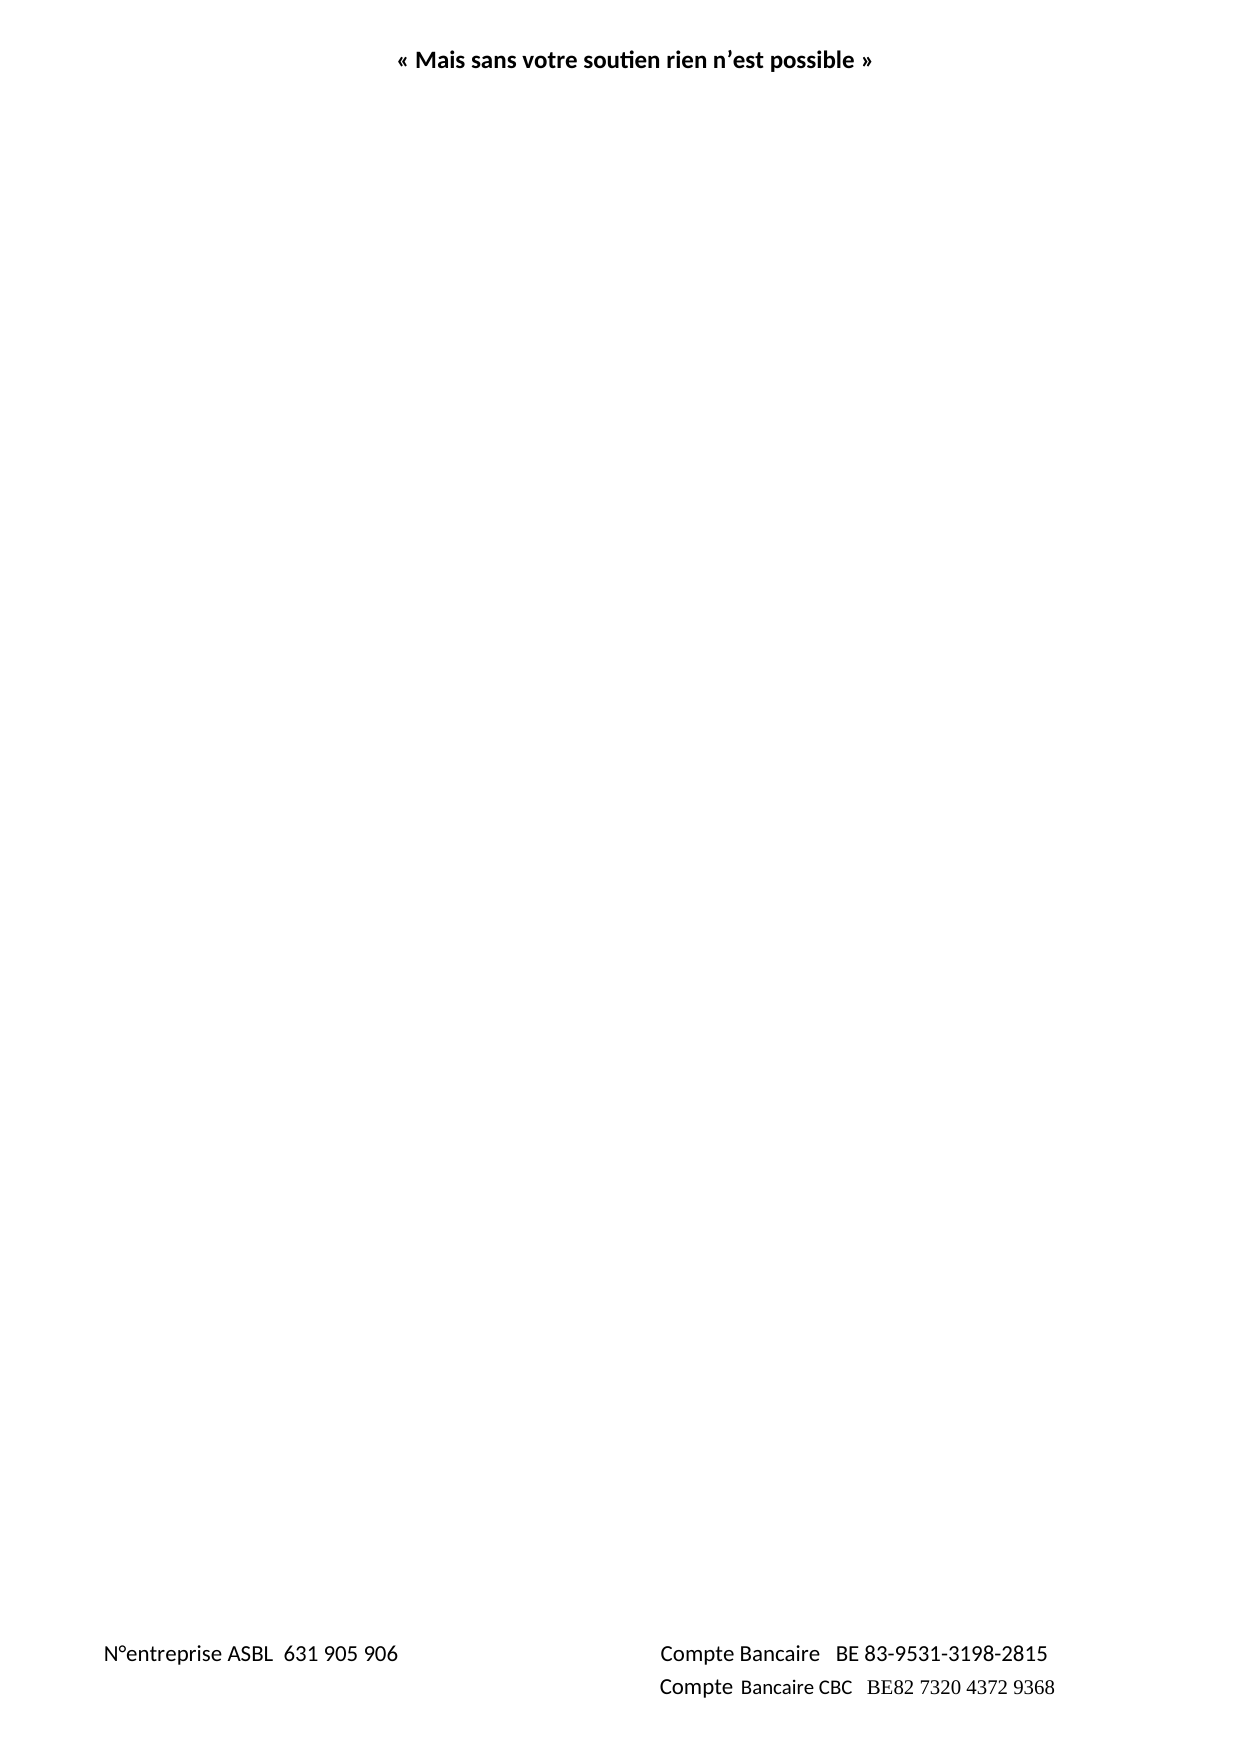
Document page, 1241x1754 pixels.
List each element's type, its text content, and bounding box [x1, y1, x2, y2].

text « Mais sans votre soutien rien n’est possible » [103, 44, 1167, 75]
